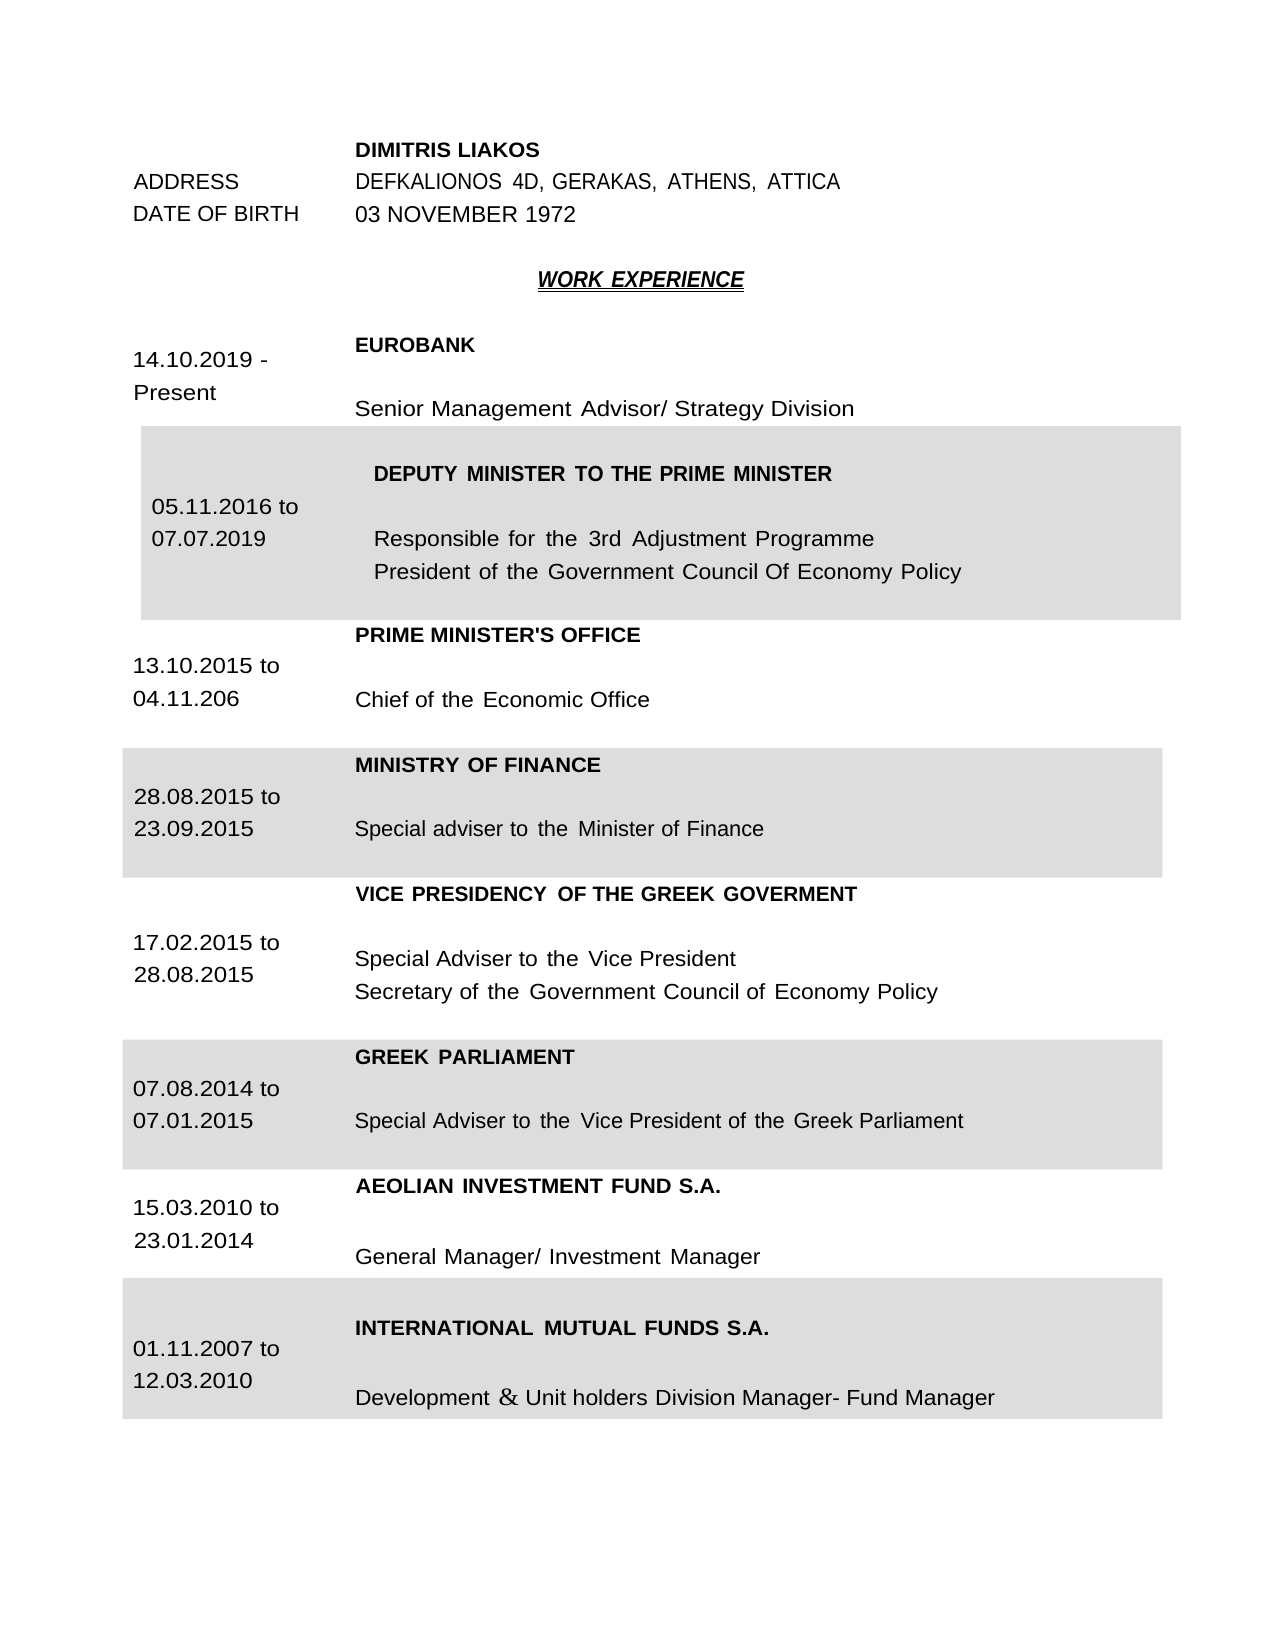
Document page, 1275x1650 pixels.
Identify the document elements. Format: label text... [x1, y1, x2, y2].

subtitle DEFKALIONOS 4D, GERAKAS, ATHENS, ATTICA [355, 168, 1173, 194]
text Special Adviser to the Vice President of the Greek Parliament [354, 1108, 1173, 1133]
text 12.03.2010 [132, 1368, 285, 1394]
text 28.08.2015 [133, 962, 285, 987]
text 23.01.2014 [133, 1228, 285, 1253]
text General Manager/ Investment Manager [355, 1244, 1173, 1269]
text 23.09.2015 [133, 816, 285, 841]
text 17.02.2015 to [132, 929, 285, 955]
text Special adviser to the Minister of Finance [354, 816, 1173, 841]
text 01.11.2007 to [133, 1336, 285, 1362]
text 28.08.2015 to [133, 784, 285, 809]
text GREEK PARLIAMENT [355, 1044, 1173, 1068]
text EUROBANK [355, 333, 1173, 357]
text Development & Unit holders Division Manager- Fund Manager [355, 1382, 1173, 1411]
text 14.10.2019 - [132, 347, 304, 372]
text 07.08.2014 to [133, 1076, 285, 1101]
subtitle 03 NOVEMBER 1972 [355, 201, 1173, 227]
text 07.01.2015 [133, 1108, 285, 1133]
text AEOLIAN INVESTMENT FUND S.A. [355, 1174, 1173, 1198]
text Special Adviser to the Vice President [354, 946, 1173, 971]
text INTERNATIONAL MUTUAL FUNDS S.A. [355, 1316, 1173, 1339]
text Senior Management Advisor/ Strategy Division [354, 396, 1173, 421]
text WORK EXPERIENCE [537, 266, 1173, 292]
text ADDRESS DATE OF BIRTH [133, 169, 301, 227]
text Secretary of the Government Council of Economy Policy [354, 978, 1173, 1004]
text 15.03.2010 to [132, 1195, 285, 1220]
text Present [133, 379, 304, 405]
text DIMITRIS LIAKOS [355, 138, 1173, 162]
text MINISTRY OF FINANCE [355, 753, 1173, 777]
text 13.10.2015 to [132, 653, 285, 678]
text PRIME MINISTER'S OFFICE [355, 622, 1173, 646]
text VICE PRESIDENCY OF THE GREEK GOVERMENT [355, 882, 1173, 906]
text Chief of the Economic Office [355, 686, 1173, 712]
text 04.11.206 [133, 686, 285, 711]
